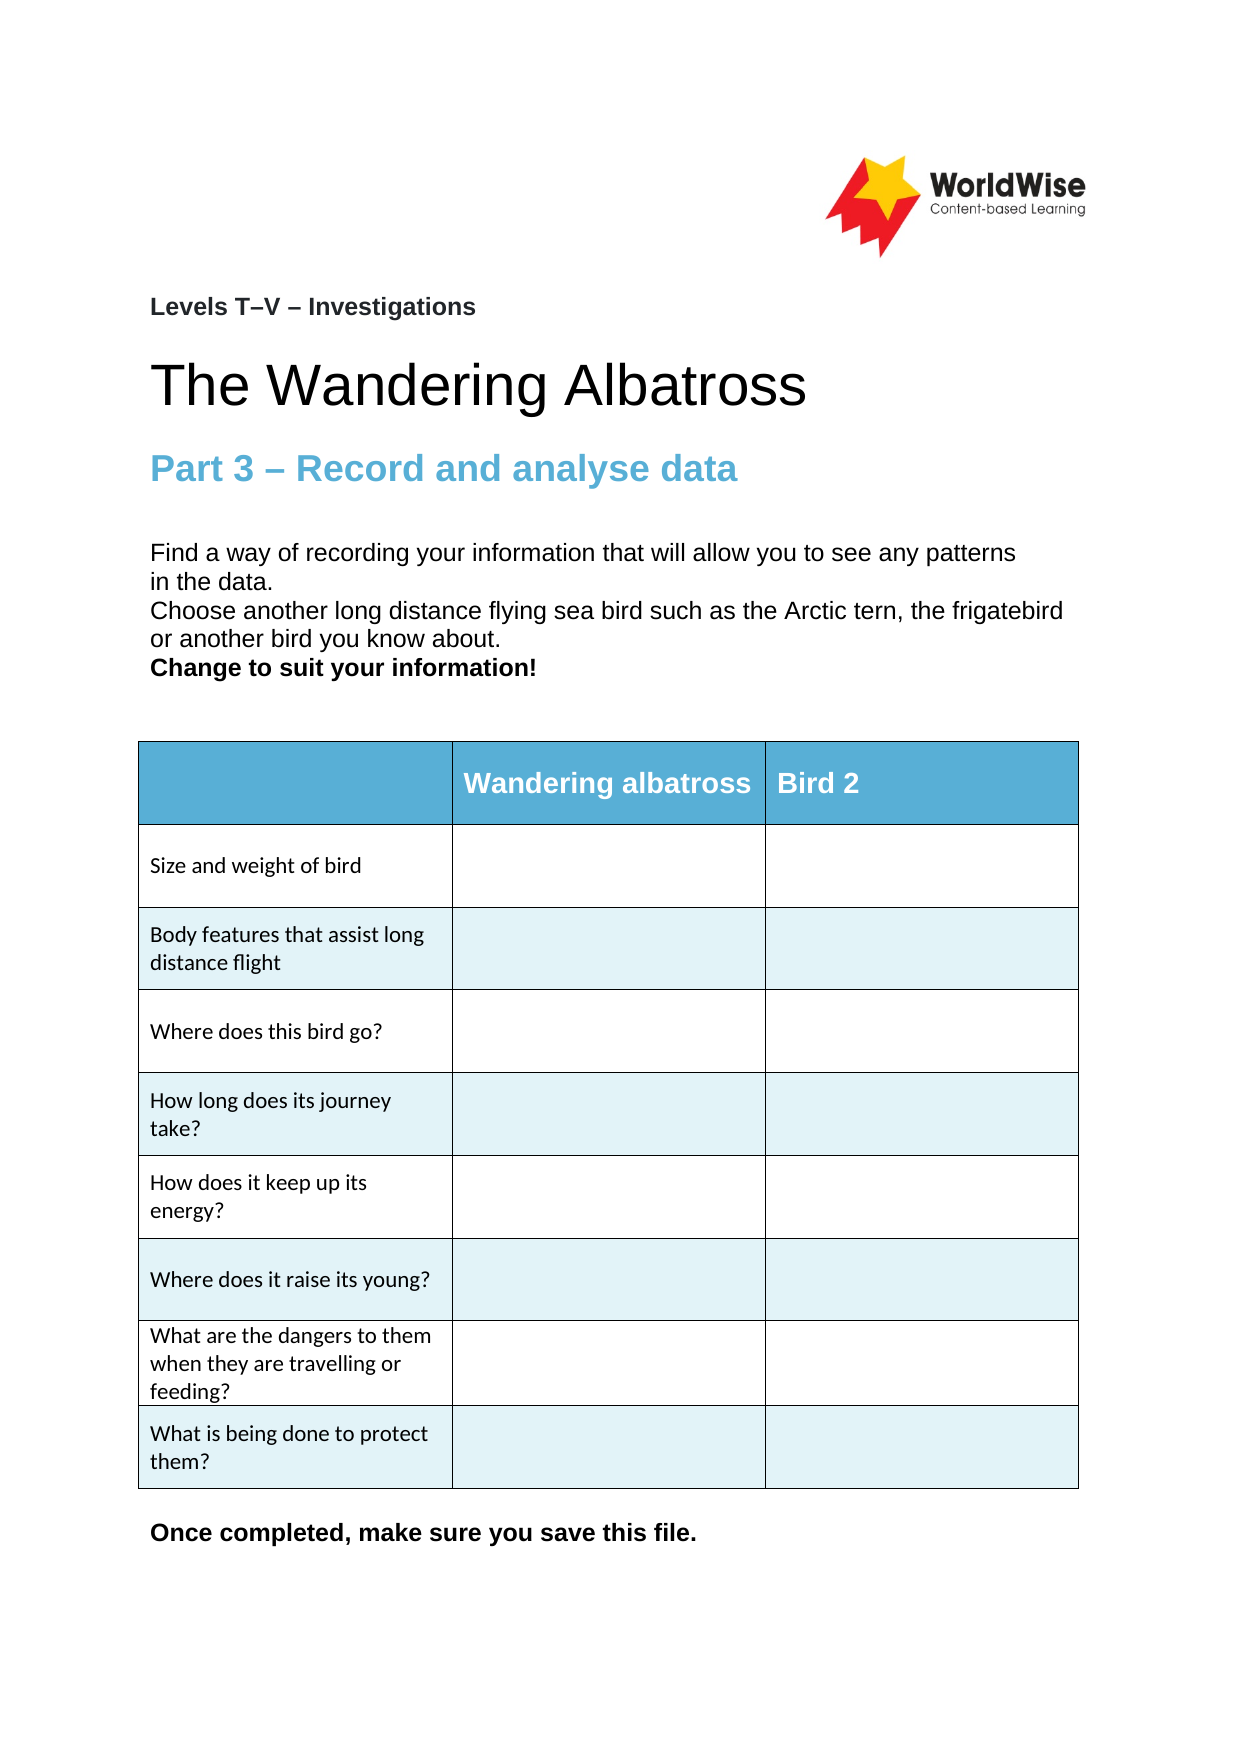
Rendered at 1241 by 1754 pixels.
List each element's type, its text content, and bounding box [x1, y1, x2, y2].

table_cell [453, 990, 765, 1072]
table_header Wandering albatross [453, 742, 765, 824]
table_cell [766, 1156, 1078, 1237]
table_cell [453, 908, 765, 989]
table_cell [766, 990, 1078, 1072]
table_cell [766, 1239, 1078, 1320]
table_header Bird 2 [766, 742, 1078, 824]
text Part 3 – Record and analyse data [150, 446, 1061, 489]
text The Wandering Albatross [150, 350, 1090, 417]
table_cell What are the dangers to them when they are travelling or feeding? [139, 1321, 452, 1405]
table_cell What is being done to protect them? [139, 1406, 452, 1488]
text Levels T–V – Investigations [150, 292, 1090, 321]
table_cell Where does this bird go? [139, 990, 452, 1072]
table_header [139, 742, 452, 824]
text Find a way of recording your information that will allow you to see any patterns in the data. [150, 509, 1090, 596]
table_cell [453, 1156, 765, 1237]
table_cell [766, 1406, 1078, 1488]
text Choose another long distance flying sea bird such as the Arctic tern, the frigatebird or another bird you know about. Change to suit your information! [150, 596, 1090, 741]
table_cell How long does its journey take? [139, 1073, 452, 1155]
picture [819, 150, 1091, 264]
table_cell [453, 1406, 765, 1488]
text Once completed, make sure you save this file. [150, 1489, 1090, 1546]
table_cell [453, 1073, 765, 1155]
table_cell [766, 1321, 1078, 1405]
table_cell How does it keep up its energy? [139, 1156, 452, 1237]
table_cell Where does it raise its young? [139, 1239, 452, 1320]
table_cell [766, 908, 1078, 989]
table_cell [453, 1321, 765, 1405]
table_cell [453, 1239, 765, 1320]
table_cell [453, 825, 765, 907]
table_cell [766, 1073, 1078, 1155]
table_cell Body features that assist long distance flight [139, 908, 452, 989]
table_cell Size and weight of bird [139, 825, 452, 907]
table_cell [766, 825, 1078, 907]
